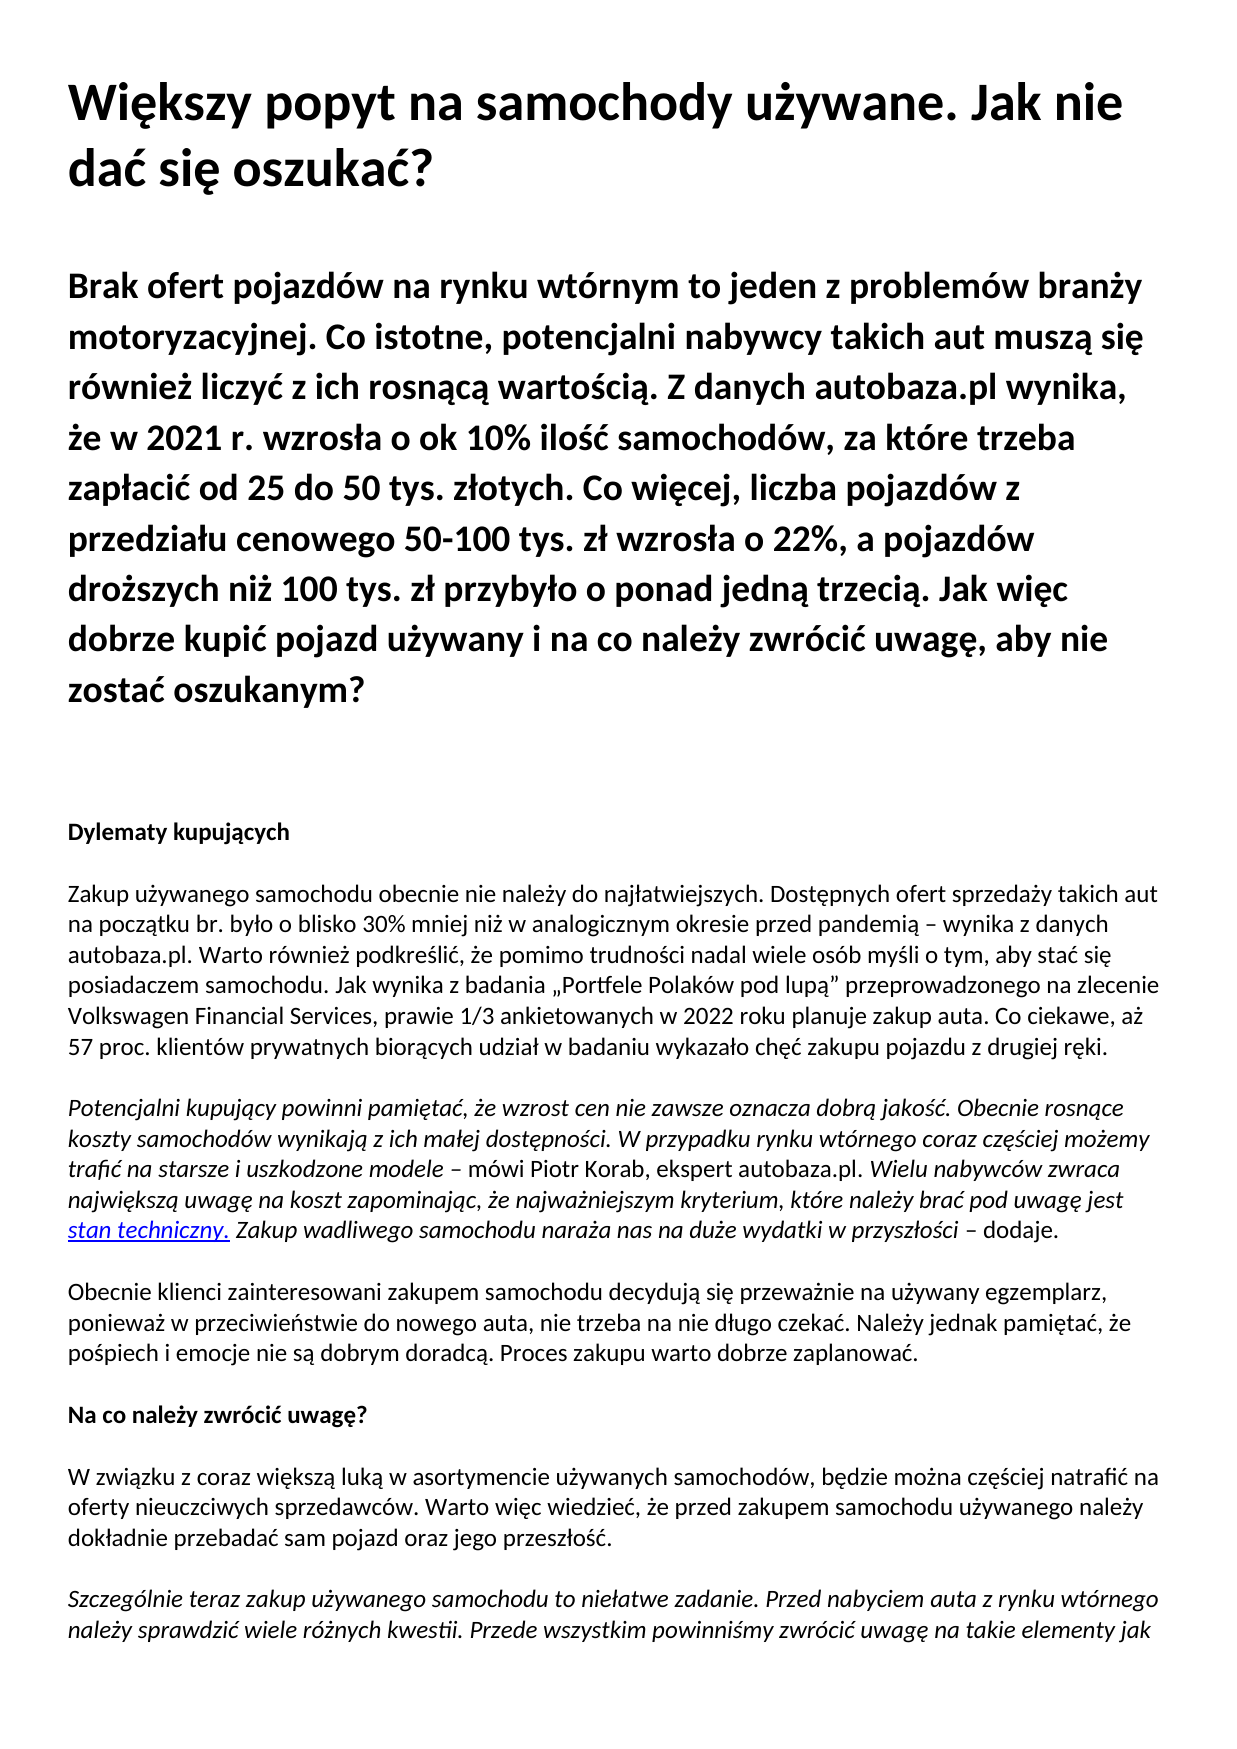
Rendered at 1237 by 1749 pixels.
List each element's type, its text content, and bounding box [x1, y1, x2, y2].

text Dylematy kupujących [68, 816, 1169, 847]
text Zakup używanego samochodu obecnie nie należy do najłatwiejszych. Dostępnych ofert sprzedaży takich aut na początku br. było o blisko 30% mniej niż w analogicznym okresie przed pandemią – wynika z danych autobaza.pl. Warto również podkreślić, że pomimo trudności nadal wiele osób myśli o tym, aby stać się posiadaczem samochodu. Jak wynika z badania „Portfele Polaków pod lupą” przeprowadzonego na zlecenie Volkswagen Financial Services, prawie 1/3 ankietowanych w 2022 roku planuje zakup auta. Co ciekawe, aż 57 proc. klientów prywatnych biorących udział w badaniu wykazało chęć zakupu pojazdu z drugiej ręki. [68, 878, 1169, 1061]
text Na co należy zwrócić uwagę? [68, 1399, 1169, 1429]
text Potencjalni kupujący powinni pamiętać, że wzrost cen nie zawsze oznacza dobrą jakość. Obecnie rosnące koszty samochodów wynikają z ich małej dostępności. W przypadku rynku wtórnego coraz częściej możemy trafić na starsze i uszkodzone modele – mówi Piotr Korab, ekspert autobaza.pl. Wielu nabywców zwraca największą uwagę na koszt zapominając, że najważniejszym kryterium, które należy brać pod uwagę jest stan techniczny. Zakup wadliwego samochodu naraża nas na duże wydatki w przyszłości – dodaje. [68, 1092, 1169, 1245]
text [68, 1584, 1169, 1645]
text Większy popyt na samochody używane. Jak nie dać się oszukać? [68, 68, 1169, 200]
text Obecnie klienci zainteresowani zakupem samochodu decydują się przeważnie na używany egzemplarz, ponieważ w przeciwieństwie do nowego auta, nie trzeba na nie długo czekać. Należy jednak pamiętać, że pośpiech i emocje nie są dobrym doradcą. Proces zakupu warto dobrze zaplanować. [68, 1276, 1169, 1368]
text Brak ofert pojazdów na rynku wtórnym to jeden z problemów branży motoryzacyjnej. Co istotne, potencjalni nabywcy takich aut muszą się również liczyć z ich rosnącą wartością. Z danych autobaza.pl wynika, że w 2021 r. wzrosła o ok 10% ilość samochodów, za które trzeba zapłacić od 25 do 50 tys. złotych. Co więcej, liczba pojazdów z przedziału cenowego 50-100 tys. zł wzrosła o 22%, a pojazdów droższych niż 100 tys. zł przybyło o ponad jedną trzecią. Jak więc dobrze kupić pojazd używany i na co należy zwrócić uwagę, aby nie zostać oszukanym? [68, 262, 1169, 712]
text W związku z coraz większą luką w asortymencie używanych samochodów, będzie można częściej natrafić na oferty nieuczciwych sprzedawców. Warto więc wiedzieć, że przed zakupem samochodu używanego należy dokładnie przebadać sam pojazd oraz jego przeszłość. [68, 1461, 1169, 1552]
